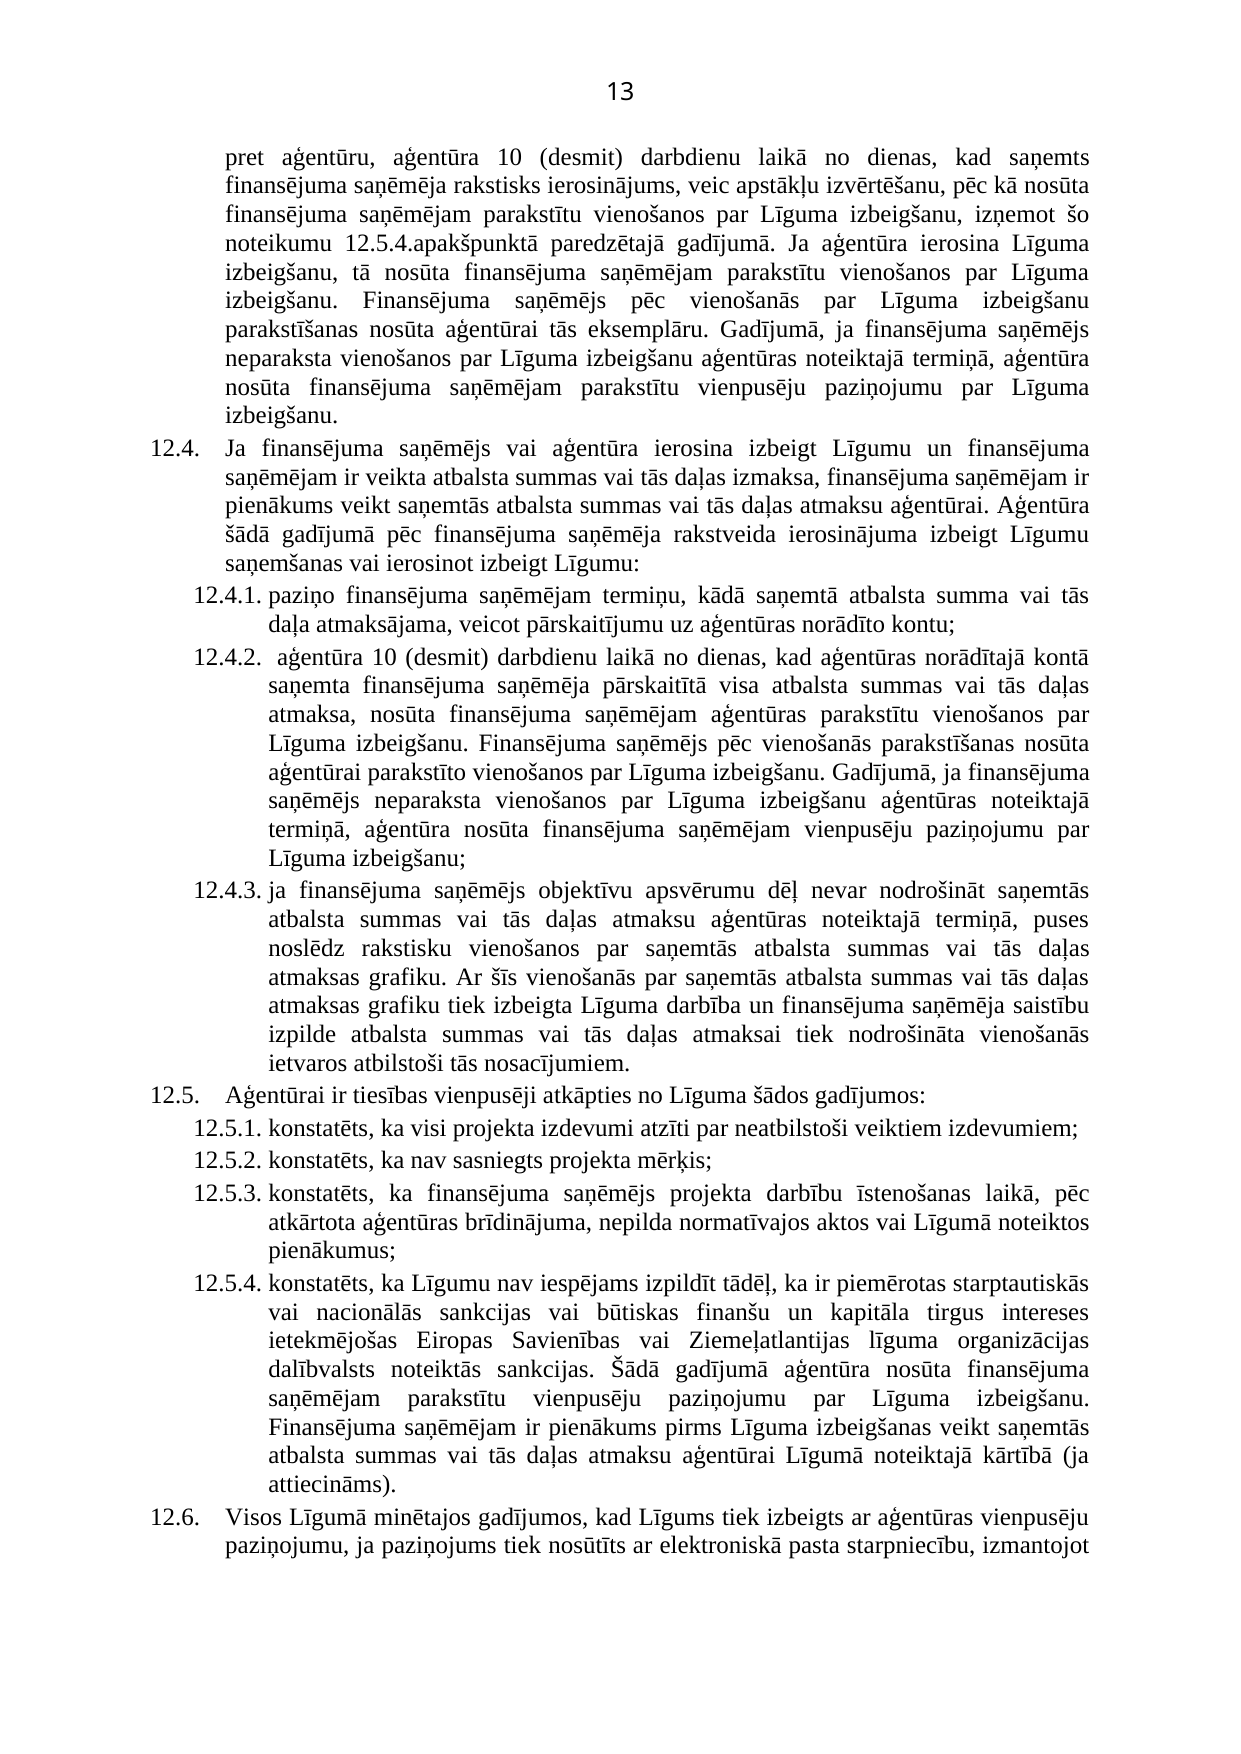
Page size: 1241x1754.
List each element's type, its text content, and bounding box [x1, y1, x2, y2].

list konstatēts, ka visi projekta izdevumi atzīti par neatbilstoši veiktiem izdevumiem; [193, 1113, 1090, 1142]
list paziņo finansējuma saņēmējam termiņu, kādā saņemtā atbalsta summa vai tās daļa atmaksājama, veicot pārskaitījumu uz aģentūras norādīto kontu; [193, 581, 1090, 638]
list Aģentūrai ir tiesības vienpusēji atkāpties no Līguma šādos gadījumos: [150, 1081, 1090, 1109]
list Ja finansējuma saņēmējs vai aģentūra ierosina izbeigt Līgumu un finansējuma saņēmējam ir veikta atbalsta summas vai tās daļas izmaksa, finansējuma saņēmējam ir pienākums veikt saņemtās atbalsta summas vai tās daļas atmaksu aģentūrai. Aģentūra šādā gadījumā pēc finansējuma saņēmēja rakstveida ierosinājuma izbeigt Līgumu saņemšanas vai ierosinot izbeigt Līgumu: [150, 433, 1090, 577]
list konstatēts, ka Līgumu nav iespējams izpildīt tādēļ, ka ir piemērotas starptautiskās vai nacionālās sankcijas vai būtiskas finanšu un kapitāla tirgus intereses ietekmējošas Eiropas Savienības vai Ziemeļatlantijas līguma organizācijas dalībvalsts noteiktās sankcijas. Šādā gadījumā aģentūra nosūta finansējuma saņēmējam parakstītu vienpusēju paziņojumu par Līguma izbeigšanu. Finansējuma saņēmējam ir pienākums pirms Līguma izbeigšanas veikt saņemtās atbalsta summas vai tās daļas atmaksu aģentūrai Līgumā noteiktajā kārtībā (ja attiecināms). [193, 1268, 1090, 1498]
list ja finansējuma saņēmējs objektīvu apsvērumu dēļ nevar nodrošināt saņemtās atbalsta summas vai tās daļas atmaksu aģentūras noteiktajā termiņā, puses noslēdz rakstisku vienošanos par saņemtās atbalsta summas vai tās daļas atmaksas grafiku. Ar šīs vienošanās par saņemtās atbalsta summas vai tās daļas atmaksas grafiku tiek izbeigta Līguma darbība un finansējuma saņēmēja saistību izpilde atbalsta summas vai tās daļas atmaksai tiek nodrošināta vienošanās ietvaros atbilstoši tās nosacījumiem. [193, 876, 1090, 1077]
list konstatēts, ka finansējuma saņēmējs projekta darbību īstenošanas laikā, pēc atkārtota aģentūras brīdinājuma, nepilda normatīvajos aktos vai Līgumā noteiktos pienākumus; [193, 1178, 1090, 1264]
list aģentūra 10 (desmit) darbdienu laikā no dienas, kad aģentūras norādītajā kontā saņemta finansējuma saņēmēja pārskaitītā visa atbalsta summas vai tās daļas atmaksa, nosūta finansējuma saņēmējam aģentūras parakstītu vienošanos par Līguma izbeigšanu. Finansējuma saņēmējs pēc vienošanās parakstīšanas nosūta aģentūrai parakstīto vienošanos par Līguma izbeigšanu. Gadījumā, ja finansējuma saņēmējs neparaksta vienošanos par Līguma izbeigšanu aģentūras noteiktajā termiņā, aģentūra nosūta finansējuma saņēmējam vienpusēju paziņojumu par Līguma izbeigšanu; [193, 642, 1090, 872]
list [150, 142, 1090, 429]
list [150, 1502, 1090, 1559]
list konstatēts, ka nav sasniegts projekta mērķis; [193, 1146, 1090, 1174]
